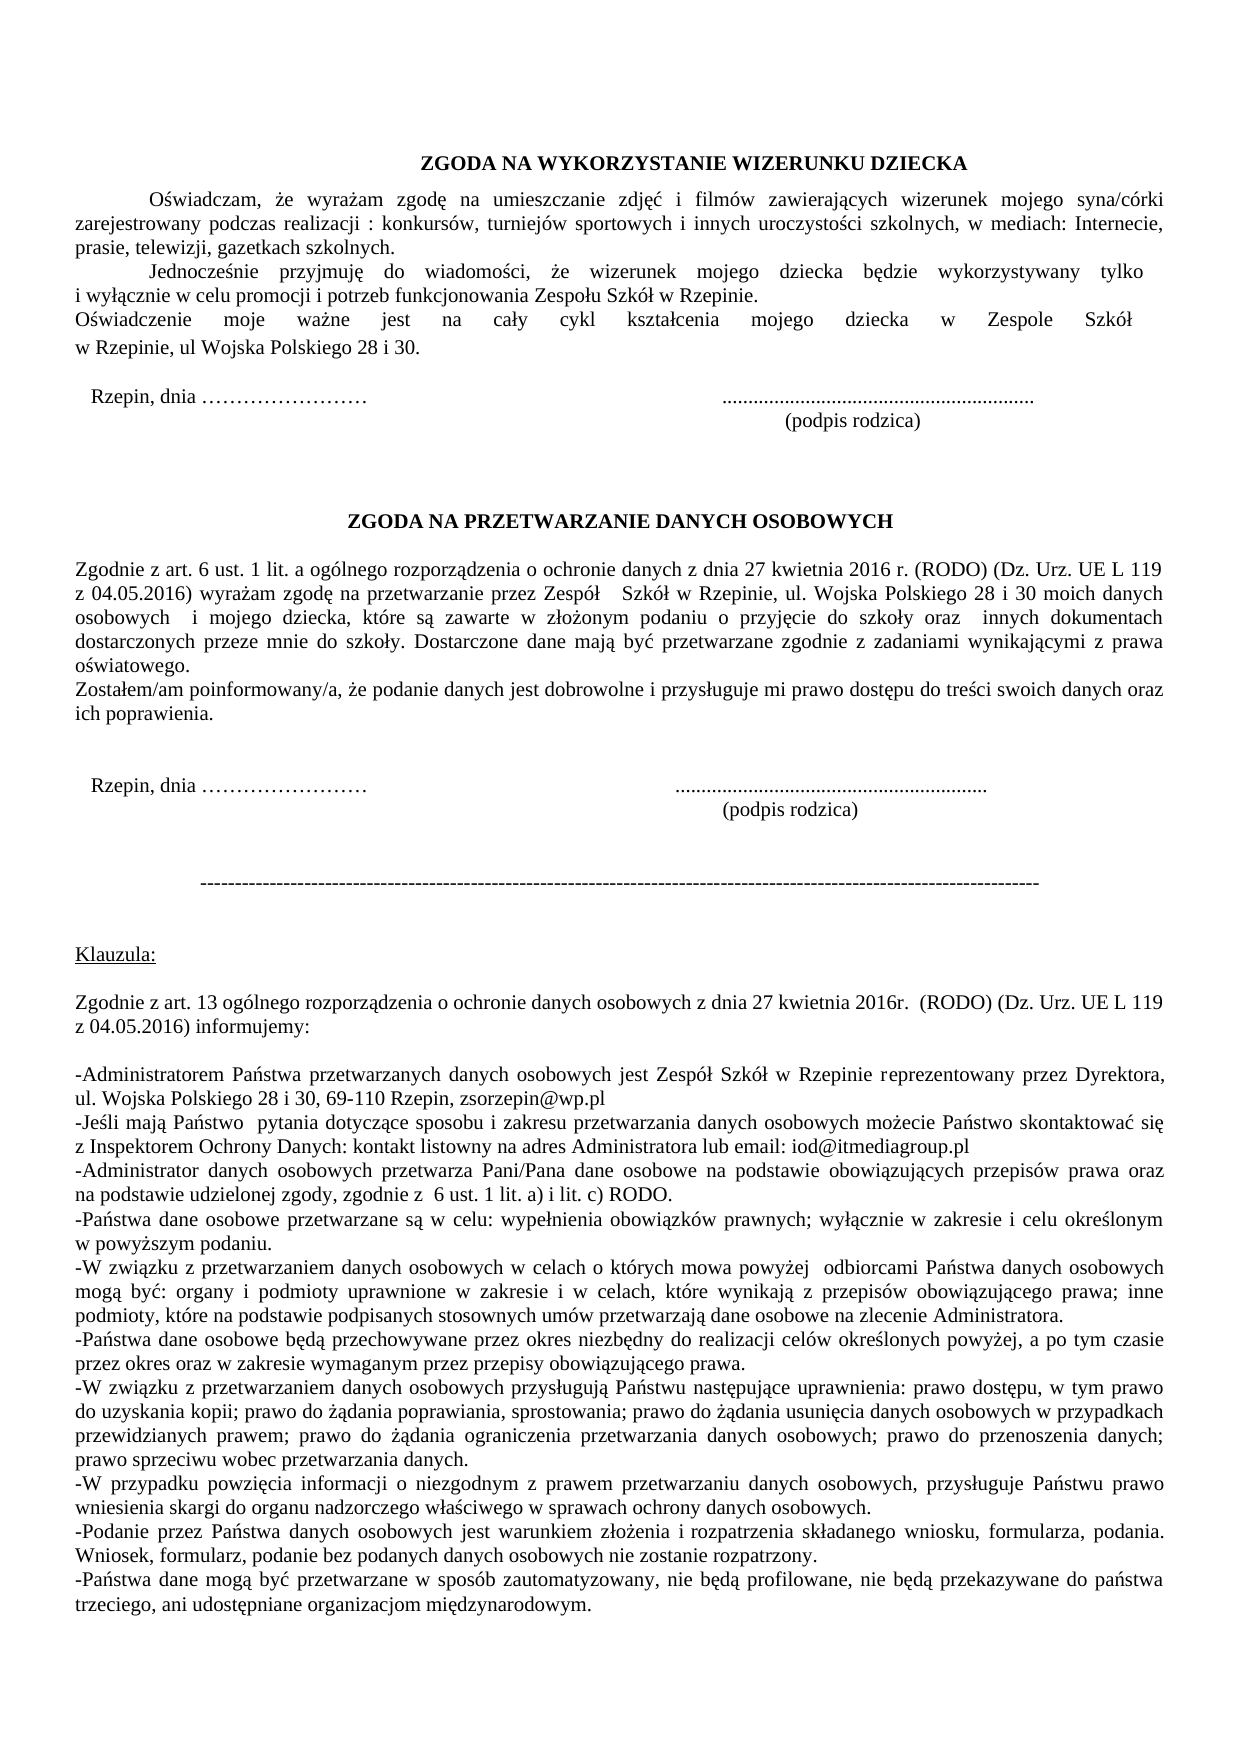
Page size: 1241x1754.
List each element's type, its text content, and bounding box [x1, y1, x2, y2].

text -W związku z przetwarzaniem danych osobowych w celach o których mowa powyżej odbiorcami Państwa danych osobowych mogą być: organy i podmioty uprawnione w zakresie i w celach, które wynikają z przepisów obowiązującego prawa; inne podmioty, które na podstawie podpisanych stosownych umów przetwarzają dane osobowe na zlecenie Administratora. [75, 1254, 1165, 1327]
text -Państwa dane osobowe przetwarzane są w celu: wypełnienia obowiązków prawnych; wyłącznie w zakresie i celu określonym w powyższym podaniu. [75, 1206, 1165, 1254]
text Klauzula: [75, 942, 1165, 966]
text -Administratorem Państwa przetwarzanych danych osobowych jest Zespół Szkół w Rzepinie reprezentowany przez Dyrektora, ul. Wojska Polskiego 28 i 30, 69-110 Rzepin, zsorzepin@wp.pl [75, 1062, 1165, 1110]
text Zgodnie z art. 13 ogólnego rozporządzenia o ochronie danych osobowych z dnia 27 kwietnia 2016r. (RODO) (Dz. Urz. UE L 119 z 04.05.2016) informujemy: [75, 990, 1165, 1038]
text Zostałem/am poinformowany/a, że podanie danych jest dobrowolne i przysługuje mi prawo dostępu do treści swoich danych oraz ich poprawienia. [75, 677, 1165, 725]
text -Jeśli mają Państwo pytania dotyczące sposobu i zakresu przetwarzania danych osobowych możecie Państwo skontaktować się z Inspektorem Ochrony Danych: kontakt listowny na adres Administratora lub email: iod@itmediagroup.pl [75, 1110, 1165, 1158]
text -Administrator danych osobowych przetwarza Pani/Pana dane osobowe na podstawie obowiązujących przepisów prawa oraz na podstawie udzielonej zgody, zgodnie z 6 ust. 1 lit. a) i lit. c) RODO. [75, 1158, 1165, 1206]
text -W związku z przetwarzaniem danych osobowych przysługują Państwu następujące uprawnienia: prawo dostępu, w tym prawo do uzyskania kopii; prawo do żądania poprawiania, sprostowania; prawo do żądania usunięcia danych osobowych w przypadkach przewidzianych prawem; prawo do żądania ograniczenia przetwarzania danych osobowych; prawo do przenoszenia danych; prawo sprzeciwu wobec przetwarzania danych. [75, 1375, 1165, 1471]
text -Państwa dane mogą być przetwarzane w sposób zautomatyzowany, nie będą profilowane, nie będą przekazywane do państwa trzeciego, ani udostępniane organizacjom międzynarodowym. [75, 1567, 1165, 1616]
text -Państwa dane osobowe będą przechowywane przez okres niezbędny do realizacji celów określonych powyżej, a po tym czasie przez okres oraz w zakresie wymaganym przez przepisy obowiązującego prawa. [75, 1327, 1165, 1375]
text ZGODA NA WYKORZYSTANIE WIZERUNKU DZIECKA [149, 150, 1165, 174]
text Rzepin, dnia …………………… ............................................................ [75, 384, 1165, 408]
text Oświadczam, że wyrażam zgodę na umieszczanie zdjęć i filmów zawierających wizerunek mojego syna/córki zarejestrowany podczas realizacji : konkursów, turniejów sportowych i innych uroczystości szkolnych, w mediach: Internecie, prasie, telewizji, gazetkach szkolnych. [75, 186, 1165, 259]
text Rzepin, dnia …………………… ............................................................ [75, 773, 1165, 797]
text -W przypadku powzięcia informacji o niezgodnym z prawem przetwarzaniu danych osobowych, przysługuje Państwu prawo wniesienia skargi do organu nadzorczego właściwego w sprawach ochrony danych osobowych. [75, 1471, 1165, 1519]
text ZGODA NA PRZETWARZANIE DANYCH OSOBOWYCH [75, 509, 1165, 533]
text ------------------------------------------------------------------------------------------------------------------------- [75, 869, 1165, 894]
text Jednocześnie przyjmuję do wiadomości, że wizerunek mojego dziecka będzie wykorzystywany tylko i wyłącznie w celu promocji i potrzeb funkcjonowania Zespołu Szkół w Rzepinie. [75, 259, 1165, 307]
text (podpis rodzica) [75, 408, 1165, 432]
text Oświadczenie moje ważne jest na cały cykl kształcenia mojego dziecka w Zespole Szkół w Rzepinie, ul Wojska Polskiego 28 i 30. [75, 307, 1165, 359]
text (podpis rodzica) [75, 797, 1165, 821]
text Zgodnie z art. 6 ust. 1 lit. a ogólnego rozporządzenia o ochronie danych z dnia 27 kwietnia 2016 r. (RODO) (Dz. Urz. UE L 119 z 04.05.2016) wyrażam zgodę na przetwarzanie przez Zespół Szkół w Rzepinie, ul. Wojska Polskiego 28 i 30 moich danych osobowych i mojego dziecka, które są zawarte w złożonym podaniu o przyjęcie do szkoły oraz innych dokumentach dostarczonych przeze mnie do szkoły. Dostarczone dane mają być przetwarzane zgodnie z zadaniami wynikającymi z prawa oświatowego. [75, 557, 1165, 677]
text -Podanie przez Państwa danych osobowych jest warunkiem złożenia i rozpatrzenia składanego wniosku, formularza, podania. Wniosek, formularz, podanie bez podanych danych osobowych nie zostanie rozpatrzony. [75, 1519, 1165, 1567]
